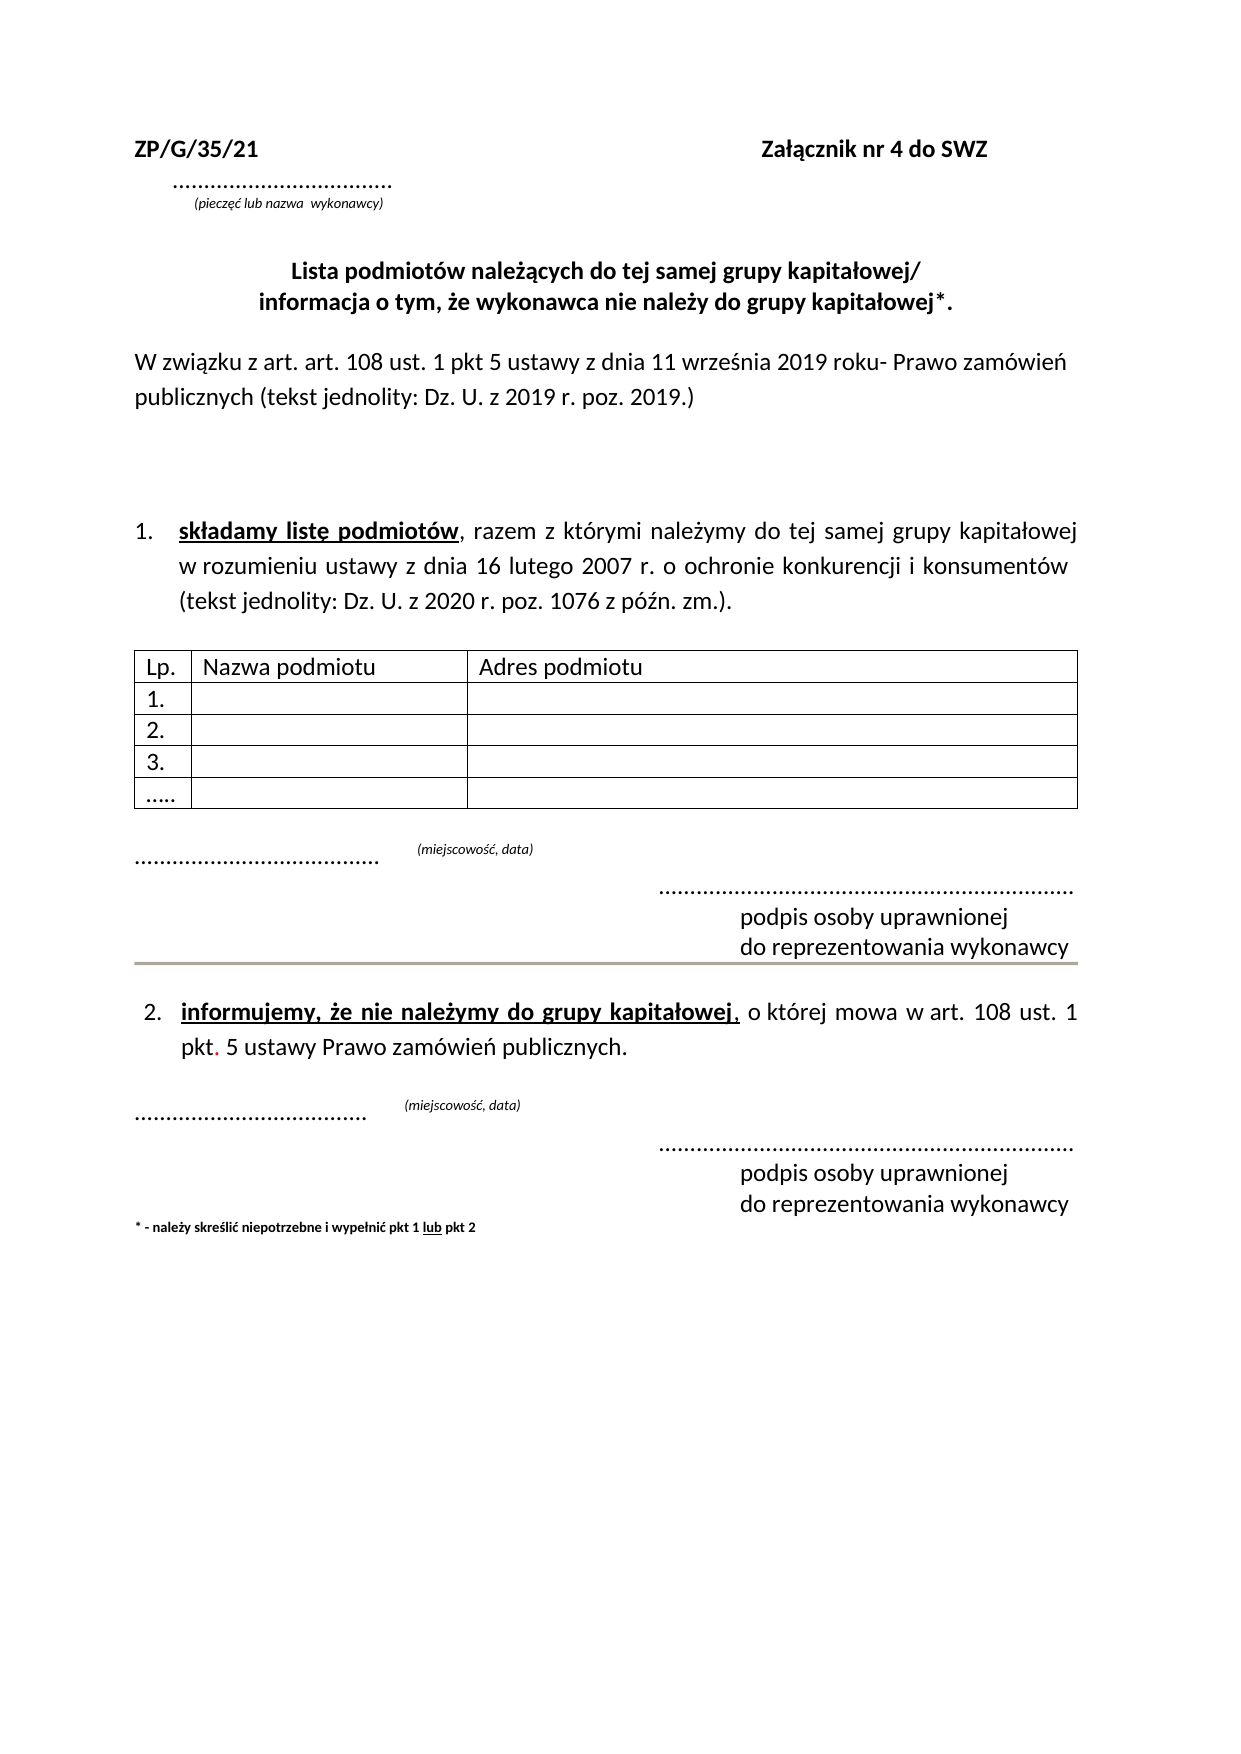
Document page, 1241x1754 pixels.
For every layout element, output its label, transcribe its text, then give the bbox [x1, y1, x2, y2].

table_cell [192, 778, 467, 808]
text .................................................................. [134, 1127, 1078, 1157]
list składamy listę podmiotów, razem z którymi należymy do tej samej grupy kapitałowej w rozumieniu ustawy z dnia 16 lutego 2007 r. o ochronie konkurencji i konsumentów (tekst jednolity: Dz. U. z 2020 r. poz. 1076 z późn. zm.). [134, 515, 1078, 615]
text .................................................................. [134, 870, 1078, 901]
table_header Nazwa podmiotu [192, 651, 467, 682]
list informujemy, że nie należymy do grupy kapitałowej, o której mowa w art. 108 ust. 1 pkt. 5 ustawy Prawo zamówień publicznych. [143, 996, 1078, 1061]
table_cell [192, 715, 467, 745]
text ..................................... (miejscowość, data) [134, 1096, 1078, 1127]
text podpis osoby uprawnionej [740, 1157, 1078, 1188]
table_cell 2. [135, 715, 191, 745]
table_cell [468, 715, 1077, 745]
text W związku z art. art. 108 ust. 1 pkt 5 ustawy z dnia 11 września 2019 roku- Prawo zamówień publicznych (tekst jednolity: Dz. U. z 2019 r. poz. 2019.) [134, 346, 1078, 411]
table_cell [468, 683, 1077, 713]
text Lista podmiotów należących do tej samej grupy kapitałowej/ informacja o tym, że wykonawca nie należy do grupy kapitałowej*. [134, 256, 1078, 317]
text do reprezentowania wykonawcy [740, 1188, 1078, 1218]
text ZP/G/35/21 Załącznik nr 4 do SWZ [134, 133, 1078, 164]
table_header Adres podmiotu [468, 651, 1077, 682]
table_cell [468, 746, 1077, 777]
text ................................... [134, 164, 1078, 194]
table_cell [468, 778, 1077, 808]
table_cell [192, 683, 467, 713]
text ....................................... (miejscowość, data) [134, 840, 1078, 870]
text * - należy skreślić niepotrzebne i wypełnić pkt 1 lub pkt 2 [134, 1218, 1078, 1249]
table_cell 1. [135, 683, 191, 713]
table_cell ….. [135, 778, 191, 808]
table_cell 3. [135, 746, 191, 777]
text podpis osoby uprawnionej [740, 901, 1078, 931]
table_header Lp. [135, 651, 191, 682]
text (pieczęć lub nazwa wykonawcy) [134, 194, 1078, 225]
table_cell [192, 746, 467, 777]
text do reprezentowania wykonawcy [740, 931, 1078, 961]
